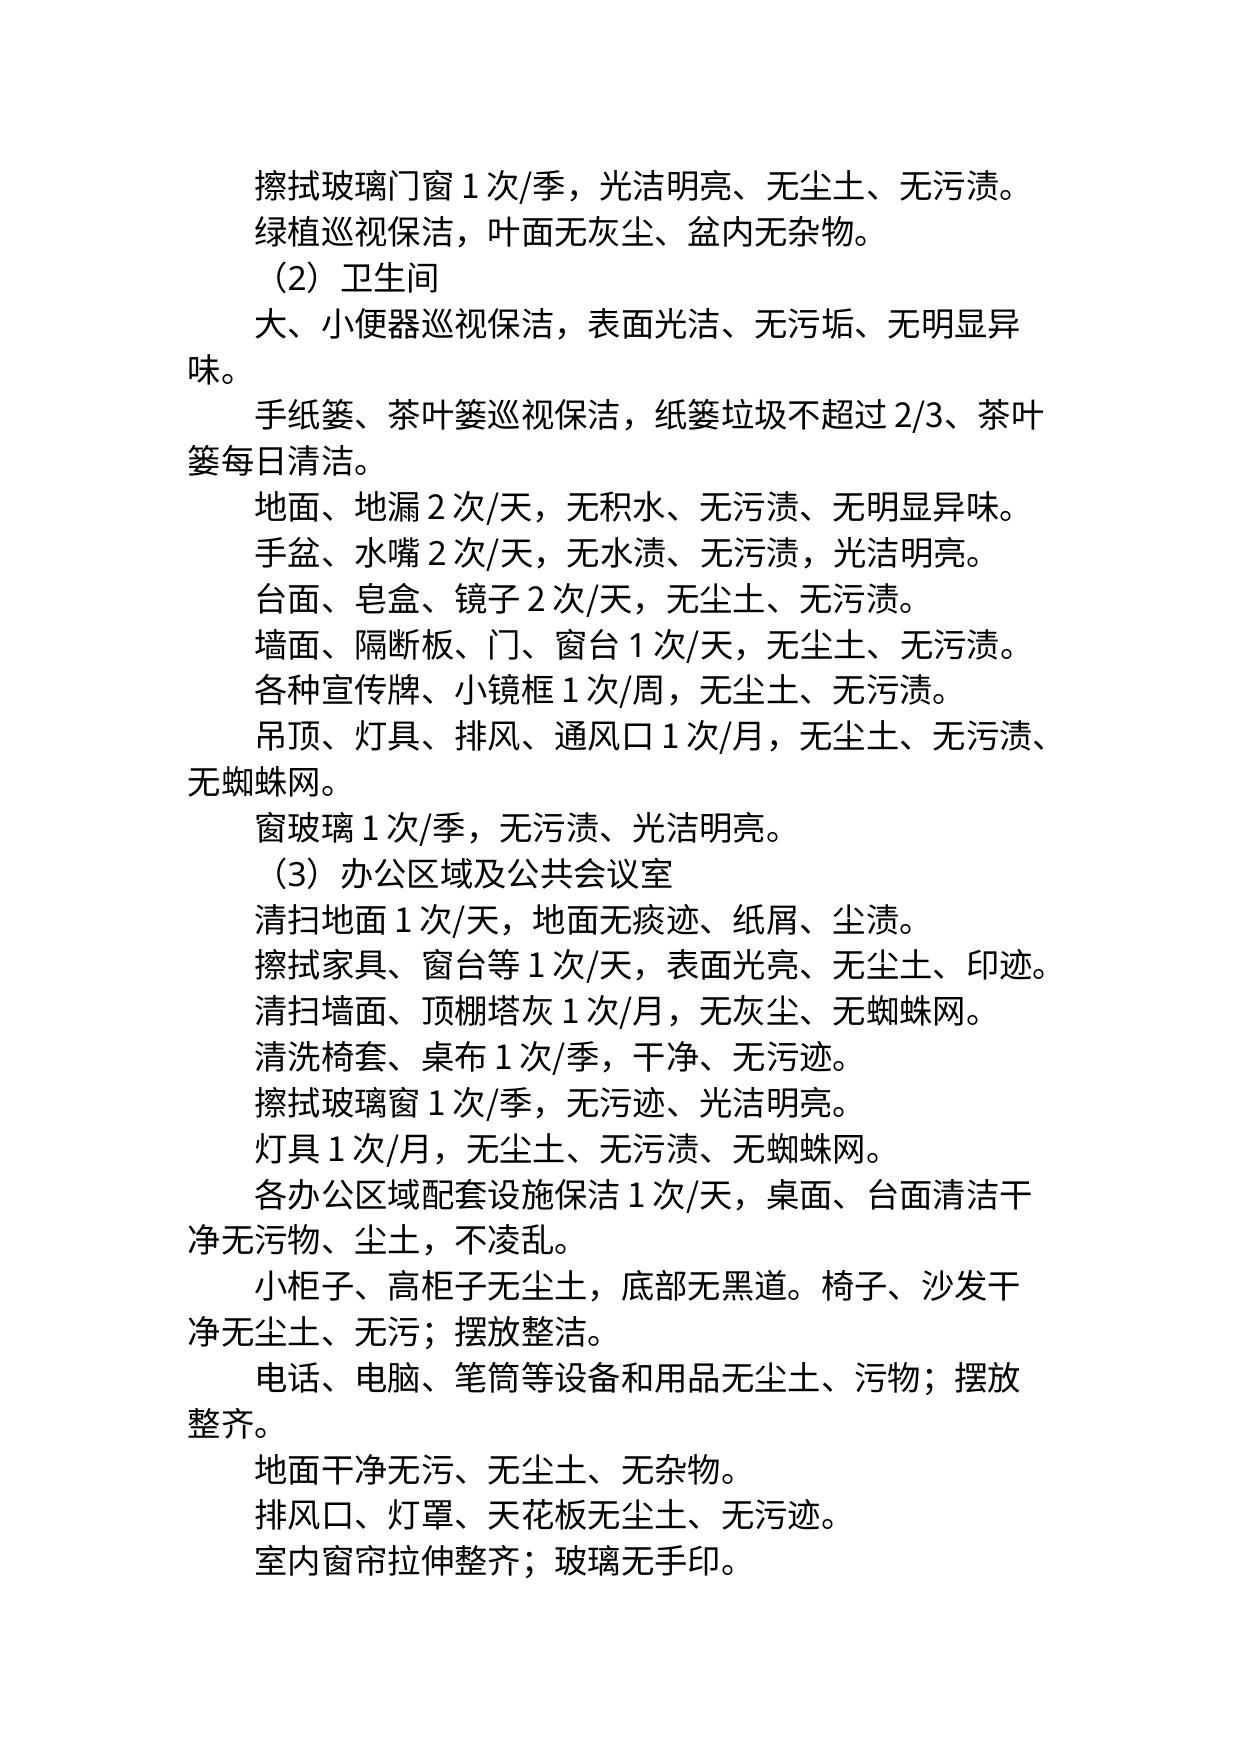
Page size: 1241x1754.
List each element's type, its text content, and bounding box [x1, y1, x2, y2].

text 吊顶、灯具、排风、通风口1次/月，无尘土、无污渍、无蜘蛛网。 [187, 712, 1053, 804]
text 各办公区域配套设施保洁1次/天，桌面、台面清洁干净无污物、尘土，不凌乱。 [187, 1170, 1053, 1262]
text 各种宣传牌、小镜框1次/周，无尘土、无污渍。 [187, 666, 1053, 712]
text 窗玻璃1次/季，无污渍、光洁明亮。 [187, 804, 1053, 849]
text 手盆、水嘴2次/天，无水渍、无污渍，光洁明亮。 [187, 529, 1053, 574]
text 手纸篓、茶叶篓巡视保洁，纸篓垃圾不超过2/3、茶叶篓每日清洁。 [187, 391, 1053, 483]
text 擦拭家具、窗台等1次/天，表面光亮、无尘土、印迹。 [187, 941, 1053, 987]
text 地面干净无污、无尘土、无杂物。 [187, 1445, 1053, 1491]
text 墙面、隔断板、门、窗台1次/天，无尘土、无污渍。 [187, 620, 1053, 666]
text 电话、电脑、笔筒等设备和用品无尘土、污物；摆放整齐。 [187, 1354, 1053, 1445]
text 擦拭玻璃窗1次/季，无污迹、光洁明亮。 [187, 1079, 1053, 1124]
text 清扫地面1次/天，地面无痰迹、纸屑、尘渍。 [187, 895, 1053, 941]
text 地面、地漏2次/天，无积水、无污渍、无明显异味。 [187, 483, 1053, 529]
text 大、小便器巡视保洁，表面光洁、无污垢、无明显异味。 [187, 299, 1053, 391]
text 清洗椅套、桌布1次/季，干净、无污迹。 [187, 1033, 1053, 1079]
text 排风口、灯罩、天花板无尘土、无污迹。 [187, 1491, 1053, 1537]
text （3）办公区域及公共会议室 [187, 849, 1053, 895]
text 擦拭玻璃门窗1次/季，光洁明亮、无尘土、无污渍。 [187, 162, 1053, 208]
text 小柜子、高柜子无尘土，底部无黑道。椅子、沙发干净无尘土、无污；摆放整洁。 [187, 1262, 1053, 1354]
text 台面、皂盒、镜子2次/天，无尘土、无污渍。 [187, 574, 1053, 620]
text （2）卫生间 [187, 254, 1053, 299]
text 清扫墙面、顶棚塔灰1次/月，无灰尘、无蜘蛛网。 [187, 987, 1053, 1033]
text 绿植巡视保洁，叶面无灰尘、盆内无杂物。 [187, 208, 1053, 254]
text 室内窗帘拉伸整齐；玻璃无手印。 [187, 1537, 1053, 1583]
text 灯具1次/月，无尘土、无污渍、无蜘蛛网。 [187, 1124, 1053, 1170]
